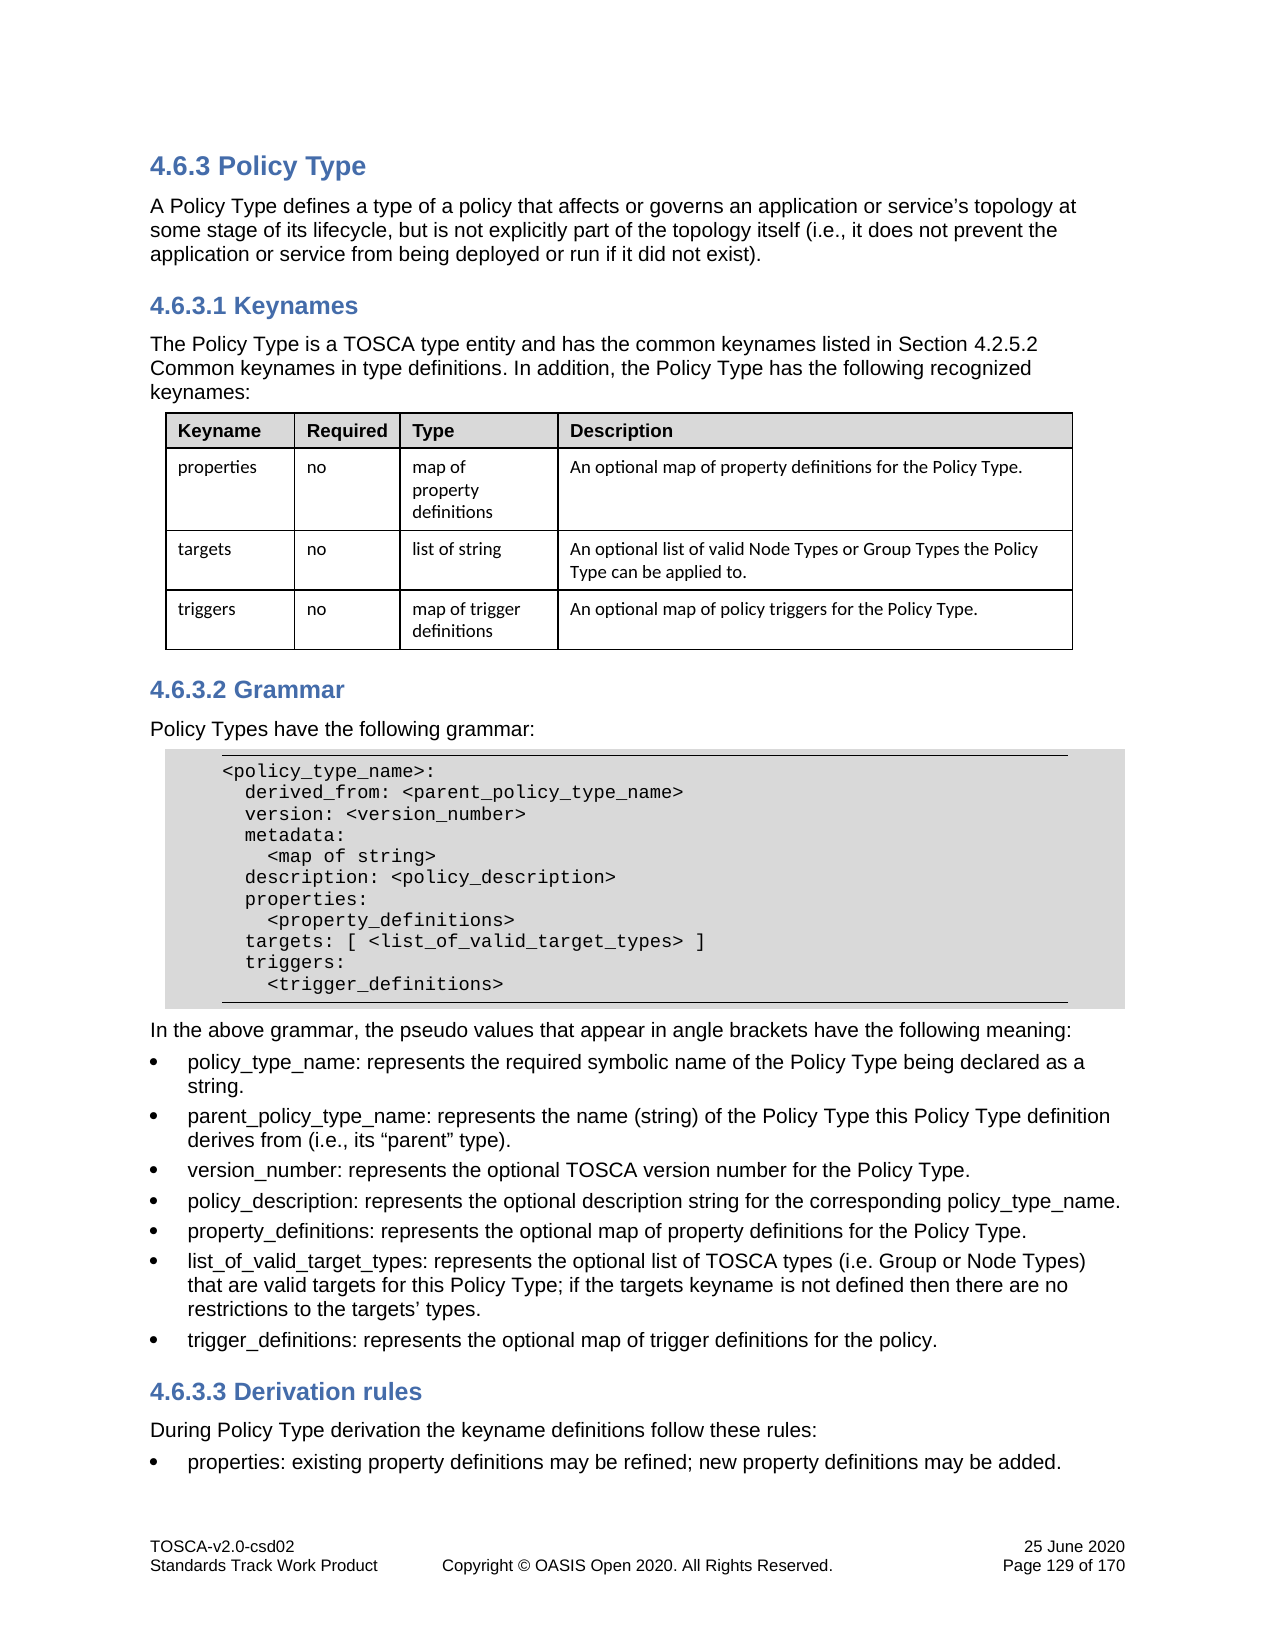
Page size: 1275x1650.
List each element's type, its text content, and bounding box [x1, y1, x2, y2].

list properties: existing property definitions may be refined; new property definitions may be added. [150, 1450, 1125, 1474]
subtitle Policy Type [150, 150, 1125, 181]
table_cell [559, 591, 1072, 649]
text In the above grammar, the pseudo values that appear in angle brackets have the following meaning: [150, 1017, 1125, 1041]
text During Policy Type derivation the keyname definitions follow these rules: [150, 1418, 1125, 1442]
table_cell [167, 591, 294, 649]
text A Policy Type defines a type of a policy that affects or governs an application or service’s topology at some stage of its lifecycle, but is not explicitly part of the topology itself (i.e., it does not prevent the application or service from being deployed or run if it did not exist). [150, 194, 1125, 266]
list policy_description: represents the optional description string for the corresponding policy_type_name. [150, 1189, 1125, 1213]
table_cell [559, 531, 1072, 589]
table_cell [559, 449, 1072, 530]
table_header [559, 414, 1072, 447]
list parent_policy_type_name: represents the name (string) of the Policy Type this Policy Type definition derives from (i.e., its “parent” type). [150, 1104, 1125, 1152]
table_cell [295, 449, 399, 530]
list property_definitions: represents the optional map of property definitions for the Policy Type. [150, 1219, 1125, 1243]
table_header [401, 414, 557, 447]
list trigger_definitions: represents the optional map of trigger definitions for the policy. [150, 1327, 1125, 1352]
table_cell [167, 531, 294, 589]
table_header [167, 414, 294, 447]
text The Policy Type is a TOSCA type entity and has the common keynames listed in Section 4.2.5.2 Common keynames in type definitions. In addition, the Policy Type has the following recognized keynames: [150, 332, 1125, 404]
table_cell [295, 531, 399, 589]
list policy_type_name: represents the required symbolic name of the Policy Type being declared as a string. [150, 1050, 1125, 1098]
subtitle Grammar [150, 675, 1125, 704]
text Policy Types have the following grammar: [150, 716, 1125, 740]
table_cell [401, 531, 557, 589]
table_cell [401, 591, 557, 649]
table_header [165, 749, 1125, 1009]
subtitle Derivation rules [150, 1377, 1125, 1405]
subtitle Keynames [150, 291, 1125, 319]
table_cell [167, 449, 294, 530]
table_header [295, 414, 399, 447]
list version_number: represents the optional TOSCA version number for the Policy Type. [150, 1158, 1125, 1182]
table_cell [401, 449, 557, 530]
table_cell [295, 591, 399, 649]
list list_of_valid_target_types: represents the optional list of TOSCA types (i.e. Group or Node Types) that are valid targets for this Policy Type; if the targets keyname is not defined then there are no restrictions to the targets’ types. [150, 1249, 1125, 1321]
